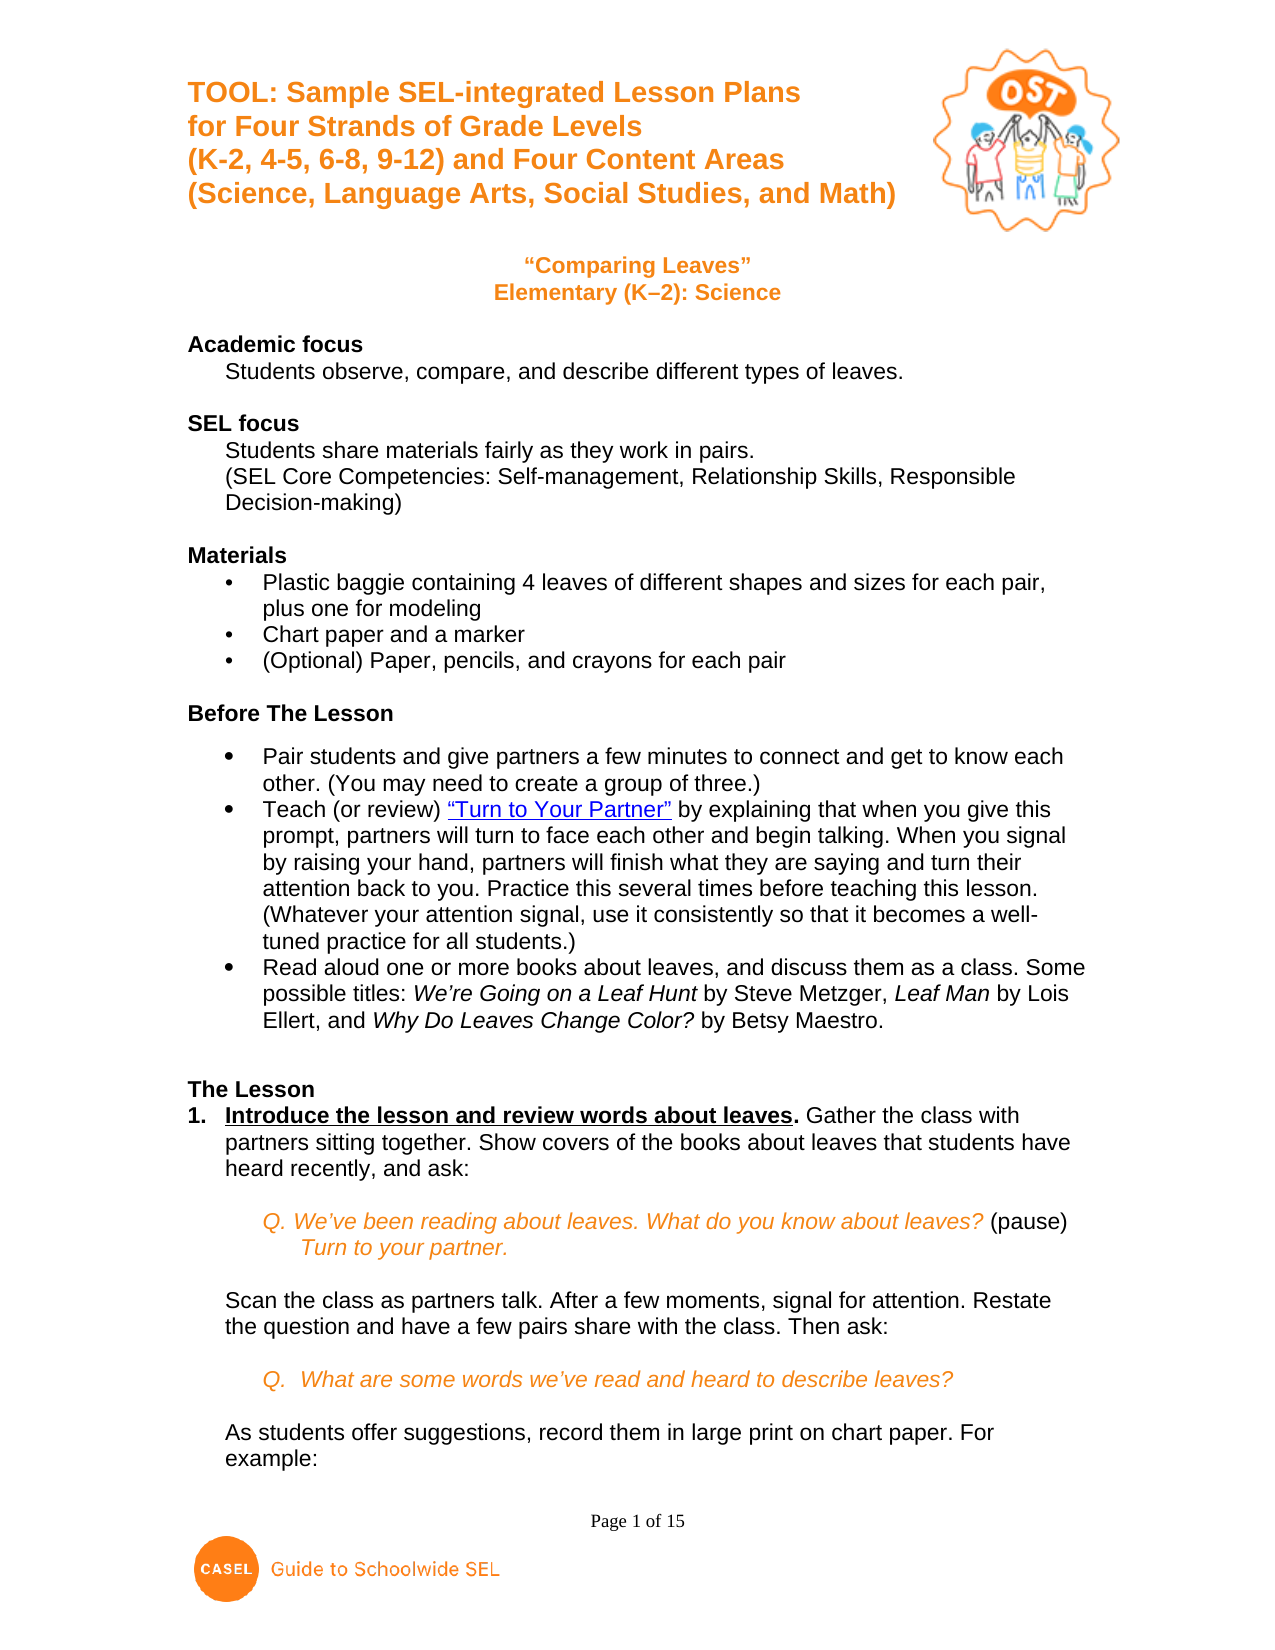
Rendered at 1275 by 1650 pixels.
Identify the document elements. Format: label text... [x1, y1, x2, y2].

text Academic focus [187, 331, 1087, 358]
picture [932, 46, 1121, 235]
list Pair students and give partners a few minutes to connect and get to know each other. (You may need to create a group of three.) [225, 743, 1087, 796]
text Before The Lesson [187, 700, 1087, 727]
text Materials [187, 542, 1087, 568]
text Elementary (K–2): Science [187, 278, 1087, 305]
text 1. Introduce the lesson and review words about leaves. Gather the class with partners sitting together. Show covers of the books about leaves that students have heard recently, and ask: [187, 1102, 1087, 1182]
text Q. We’ve been reading about leaves. What do you know about leaves? (pause) Turn to your partner. [262, 1208, 1087, 1261]
text Students share materials fairly as they work in pairs. [225, 437, 1087, 463]
text SEL focus [187, 410, 1087, 437]
list Teach (or review) “Turn to Your Partner” by explaining that when you give this prompt, partners will turn to face each other and begin talking. When you signal by raising your hand, partners will finish what they are saying and turn their attention back to you. Practice this several times before teaching this lesson. (Whatever your attention signal, use it consistently so that it becomes a well-tuned practice for all students.) [225, 796, 1087, 954]
picture [187, 1532, 509, 1605]
text Q. What are some words we’ve read and heard to describe leaves? [262, 1366, 1087, 1392]
list Read aloud one or more books about leaves, and discuss them as a class. Some possible titles: We’re Going on a Leaf Hunt by Steve Metzger, Leaf Man by Lois Ellert, and Why Do Leaves Change Color? by Betsy Maestro. [225, 954, 1087, 1033]
text • Plastic baggie containing 4 leaves of different shapes and sizes for each pair, plus one for modeling [225, 568, 1087, 621]
text The Lesson [187, 1076, 1087, 1102]
text • (Optional) Paper, pencils, and crayons for each pair [225, 647, 1087, 674]
text Scan the class as partners talk. After a few moments, signal for attention. Restate the question and have a few pairs share with the class. Then ask: [187, 1287, 1087, 1340]
text • Chart paper and a marker [225, 621, 1087, 647]
text “Comparing Leaves” [187, 252, 1087, 278]
text (SEL Core Competencies: Self-management, Relationship Skills, Responsible Decision-making) [225, 463, 1087, 516]
text As students offer suggestions, record them in large print on chart paper. For example: [187, 1419, 1087, 1471]
text Students observe, compare, and describe different types of leaves. [225, 358, 1087, 384]
